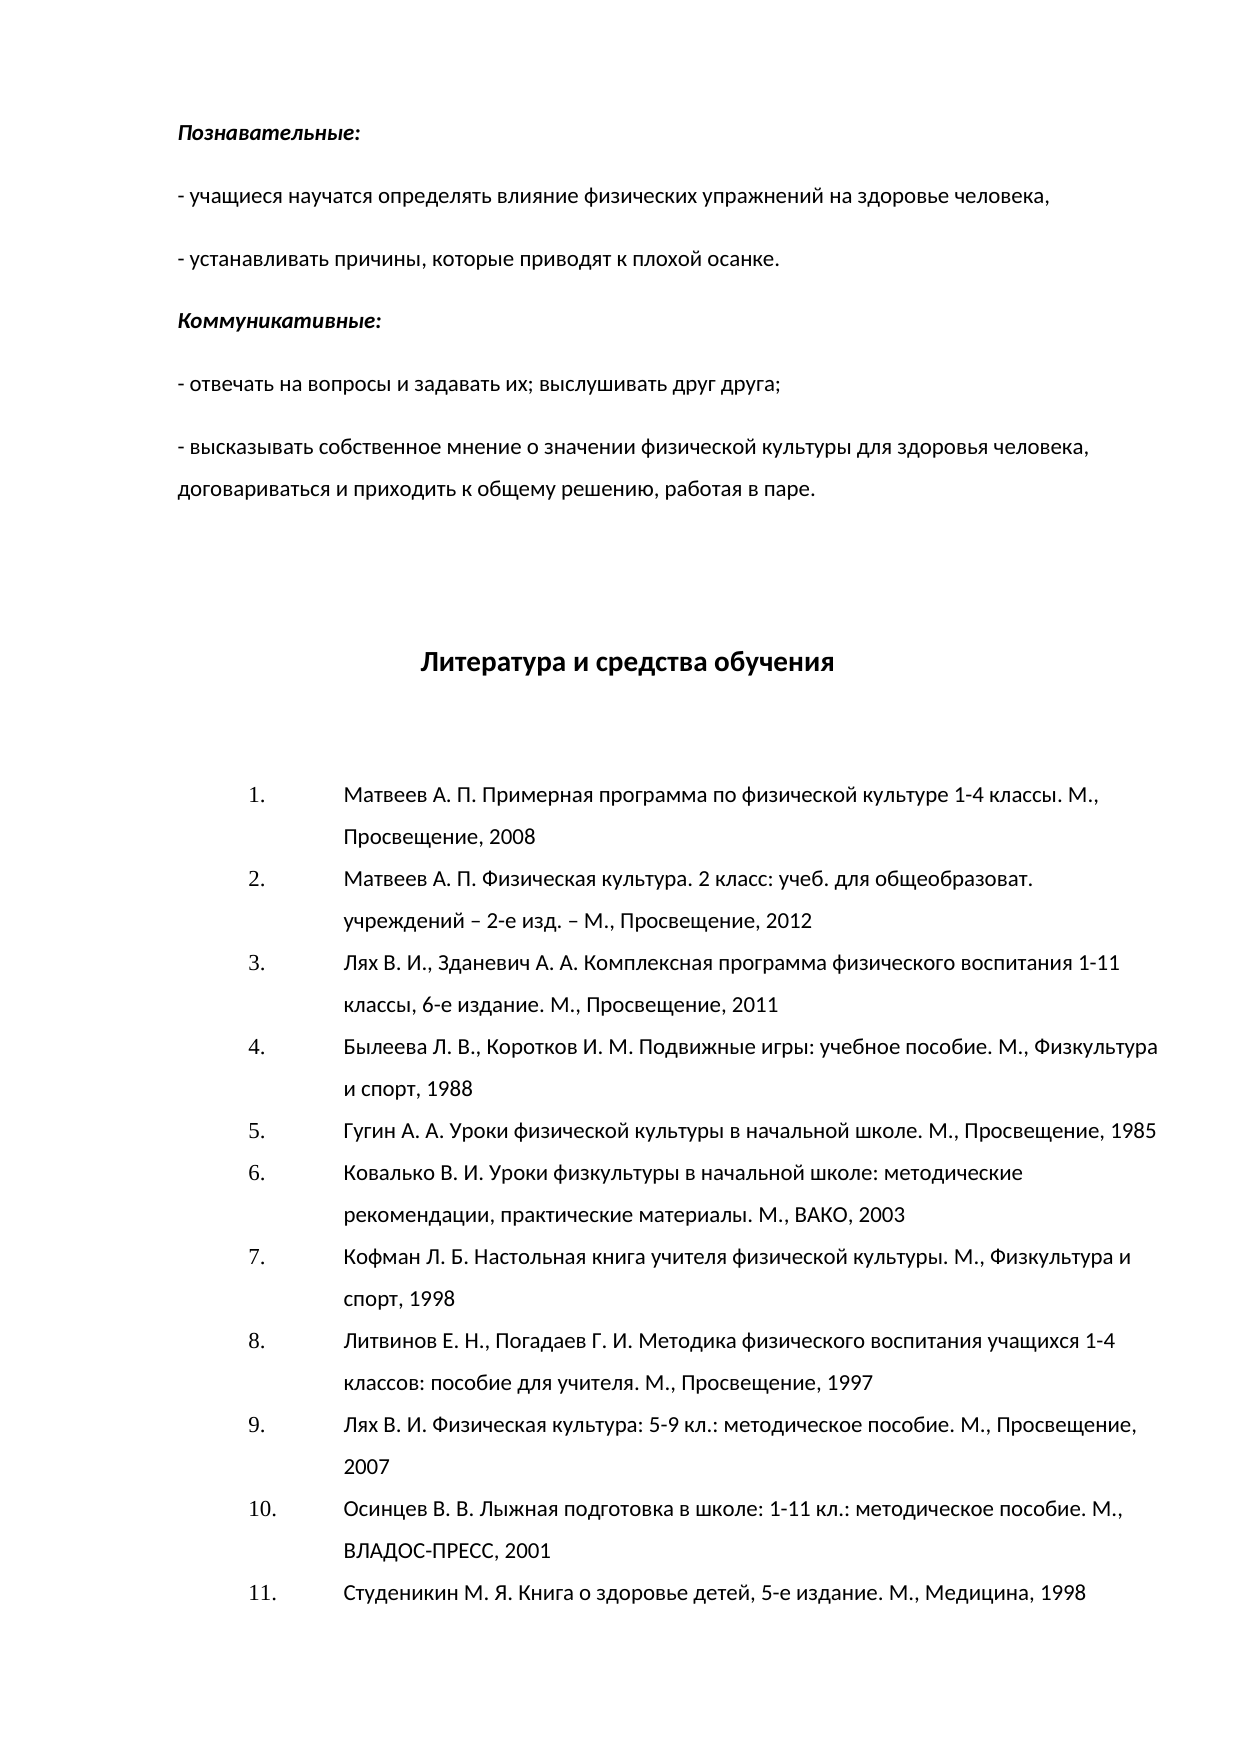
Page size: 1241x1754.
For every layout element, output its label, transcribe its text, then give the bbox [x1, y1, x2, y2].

list Былеева Л. В., Коротков И. М. Подвижные игры: учебное пособие. М., Физкультура и спорт, 1988 [248, 1032, 1160, 1102]
list Матвеев А. П. Примерная программа по физической культуре 1-4 классы. М., Просвещение, 2008 [248, 780, 1160, 850]
text Познавательные: [177, 118, 1160, 146]
list Матвеев А. П. Физическая культура. 2 класс: учеб. для общеобразоват. учреждений – 2-е изд. – М., Просвещение, 2012 [248, 864, 1160, 934]
text - устанавливать причины, которые приводят к плохой осанке. [177, 244, 1160, 272]
text - учащиеся научатся определять влияние физических упражнений на здоровье человека, [177, 181, 1160, 209]
list Студеникин М. Я. Книга о здоровье детей, 5-е издание. М., Медицина, 1998 [248, 1578, 1160, 1606]
list Ковалько В. И. Уроки физкультуры в начальной школе: методические рекомендации, практические материалы. М., ВАКО, 2003 [248, 1158, 1160, 1228]
text Коммуникативные: [177, 307, 1160, 334]
list Кофман Л. Б. Настольная книга учителя физической культуры. М., Физкультура и спорт, 1998 [248, 1242, 1160, 1312]
list Осинцев В. В. Лыжная подготовка в школе: 1-11 кл.: методическое пособие. М., ВЛАДОС-ПРЕСС, 2001 [248, 1494, 1160, 1564]
list Гугин А. А. Уроки физической культуры в начальной школе. М., Просвещение, 1985 [248, 1116, 1160, 1144]
list Литвинов Е. Н., Погадаев Г. И. Методика физического воспитания учащихся 1-4 классов: пособие для учителя. М., Просвещение, 1997 [248, 1326, 1160, 1396]
text - отвечать на вопросы и задавать их; выслушивать друг друга; [177, 369, 1160, 397]
text Литература и средства обучения [177, 643, 1160, 679]
list Лях В. И., Зданевич А. А. Комплексная программа физического воспитания 1-11 классы, 6-е издание. М., Просвещение, 2011 [248, 948, 1160, 1018]
text - высказывать собственное мнение о значении физической культуры для здоровья человека, договариваться и приходить к общему решению, работая в паре. [177, 432, 1160, 502]
list Лях В. И. Физическая культура: 5-9 кл.: методическое пособие. М., Просвещение, 2007 [248, 1410, 1160, 1480]
